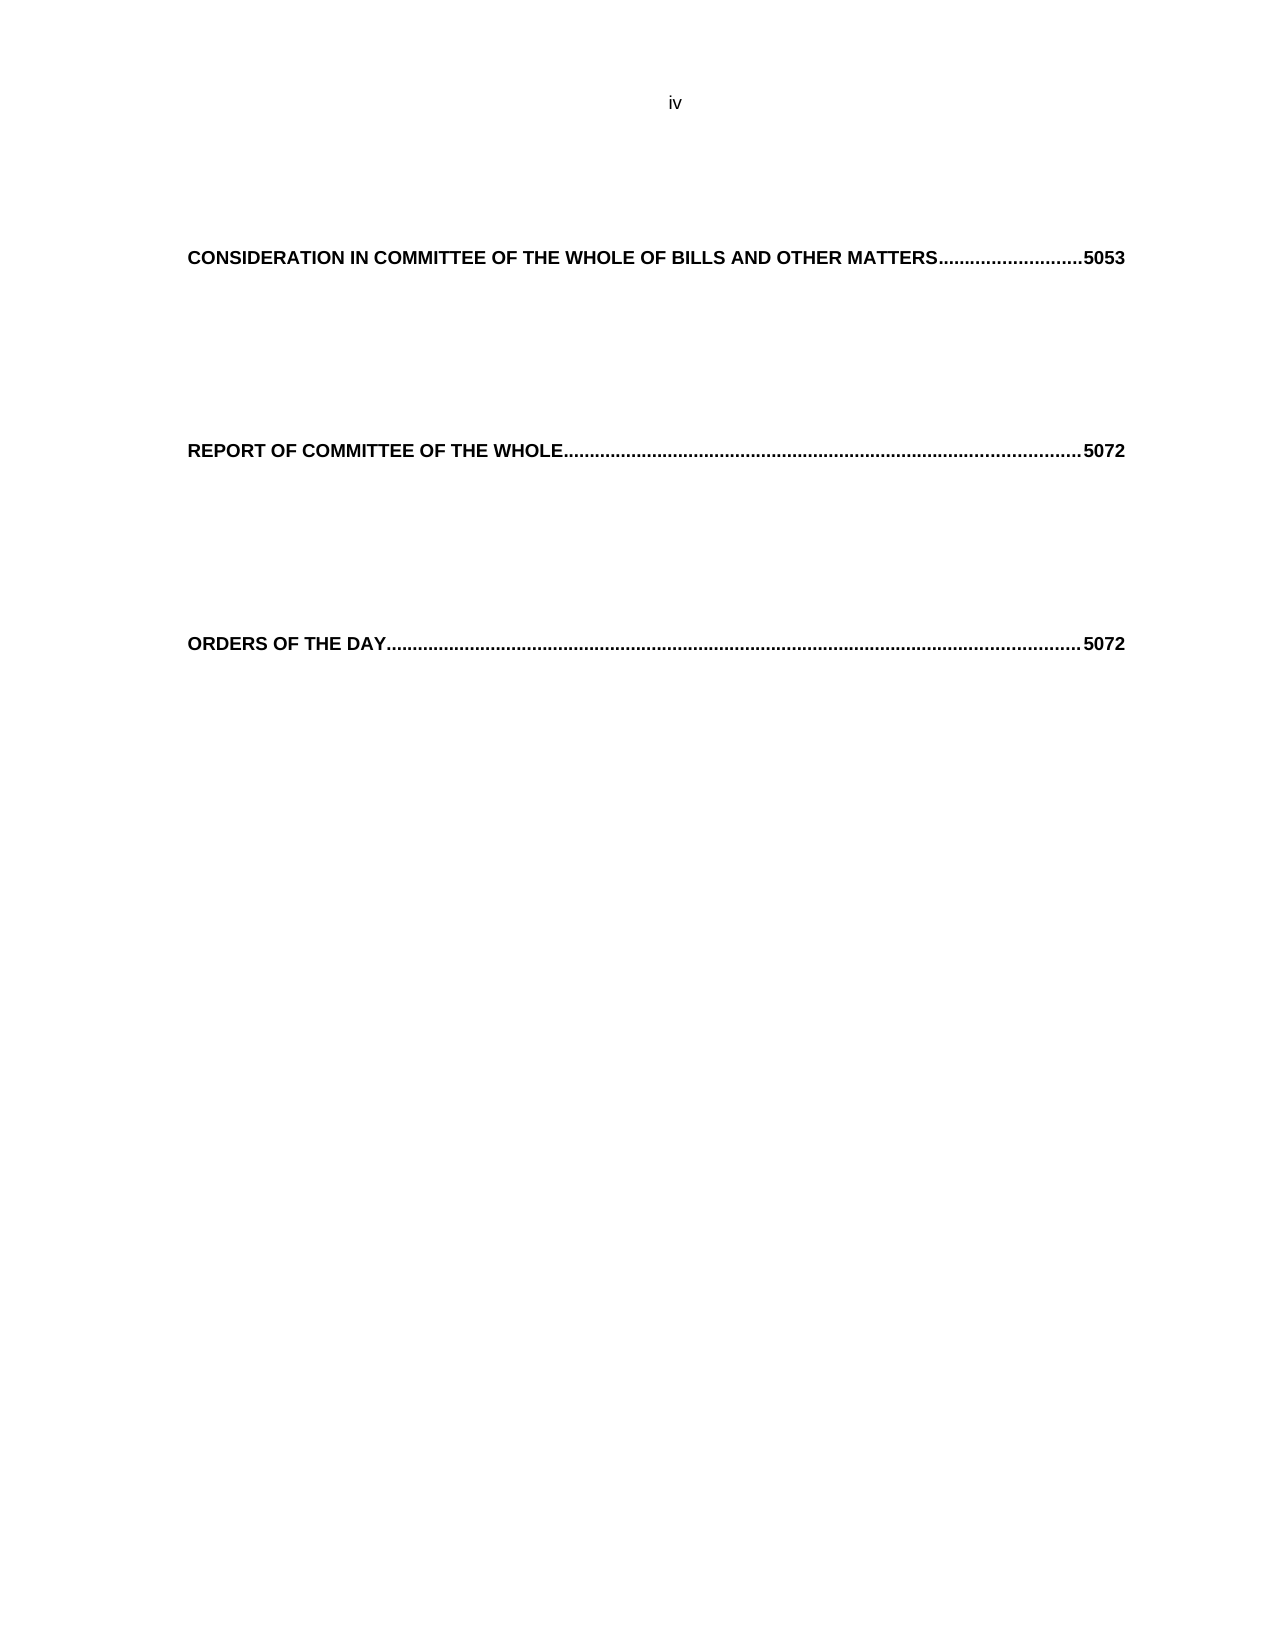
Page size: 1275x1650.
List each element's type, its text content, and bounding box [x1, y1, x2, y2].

text CONSIDERATION IN COMMITTEE OF THE WHOLE OF BILLS AND OTHER MATTERS 5053 [187, 247, 1162, 268]
text ORDERS OF THE DAY 5072 [187, 633, 1162, 654]
text REPORT OF COMMITTEE OF THE WHOLE 5072 [187, 440, 1162, 461]
